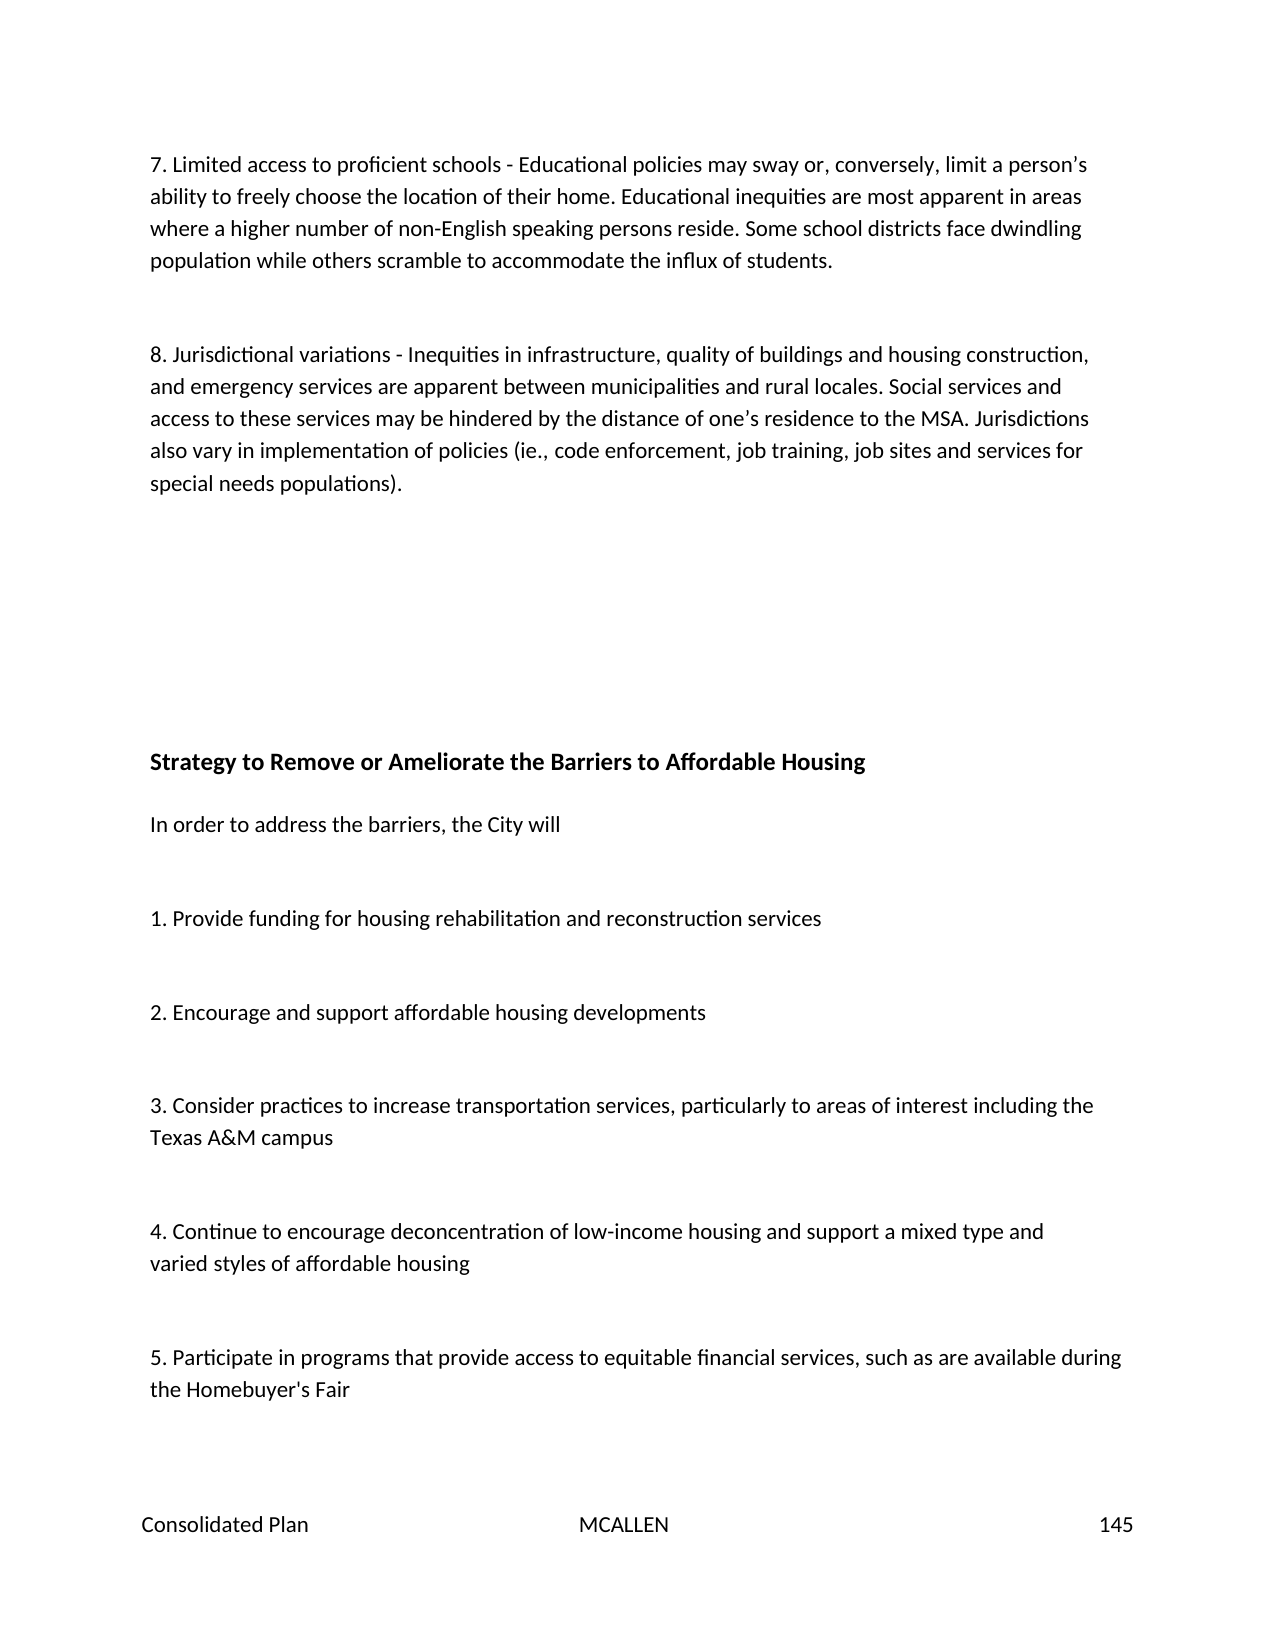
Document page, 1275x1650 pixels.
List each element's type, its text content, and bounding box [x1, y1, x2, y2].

text 5. Participate in programs that provide access to equitable financial services, such as are available during the Homebuyer's Fair [150, 1343, 1125, 1435]
text 1. Provide funding for housing rehabilitation and reconstruction services [150, 904, 1125, 964]
text 2. Encourage and support affordable housing developments [150, 998, 1125, 1058]
text Strategy to Remove or Ameliorate the Barriers to Affordable Housing [150, 746, 1125, 777]
text In order to address the barriers, the City will [150, 811, 1125, 871]
text 7. Limited access to proficient schools - Educational policies may sway or, conversely, limit a person’s ability to freely choose the location of their home. Educational inequities are most apparent in areas where a higher number of non-English speaking persons reside. Some school districts face dwindling population while others scramble to accommodate the influx of students. [150, 150, 1125, 307]
text 4. Continue to encourage deconcentration of low-income housing and support a mixed type and varied styles of affordable housing [150, 1217, 1125, 1309]
text 3. Consider practices to increase transportation services, particularly to areas of interest including the Texas A&M campus [150, 1091, 1125, 1184]
text 8. Jurisdictional variations - Inequities in infrastructure, quality of buildings and housing construction, and emergency services are apparent between municipalities and rural locales. Social services and access to these services may be hindered by the distance of one’s residence to the MSA. Jurisdictions also vary in implementation of policies (ie., code enforcement, job training, job sites and services for special needs populations). [150, 340, 1125, 497]
